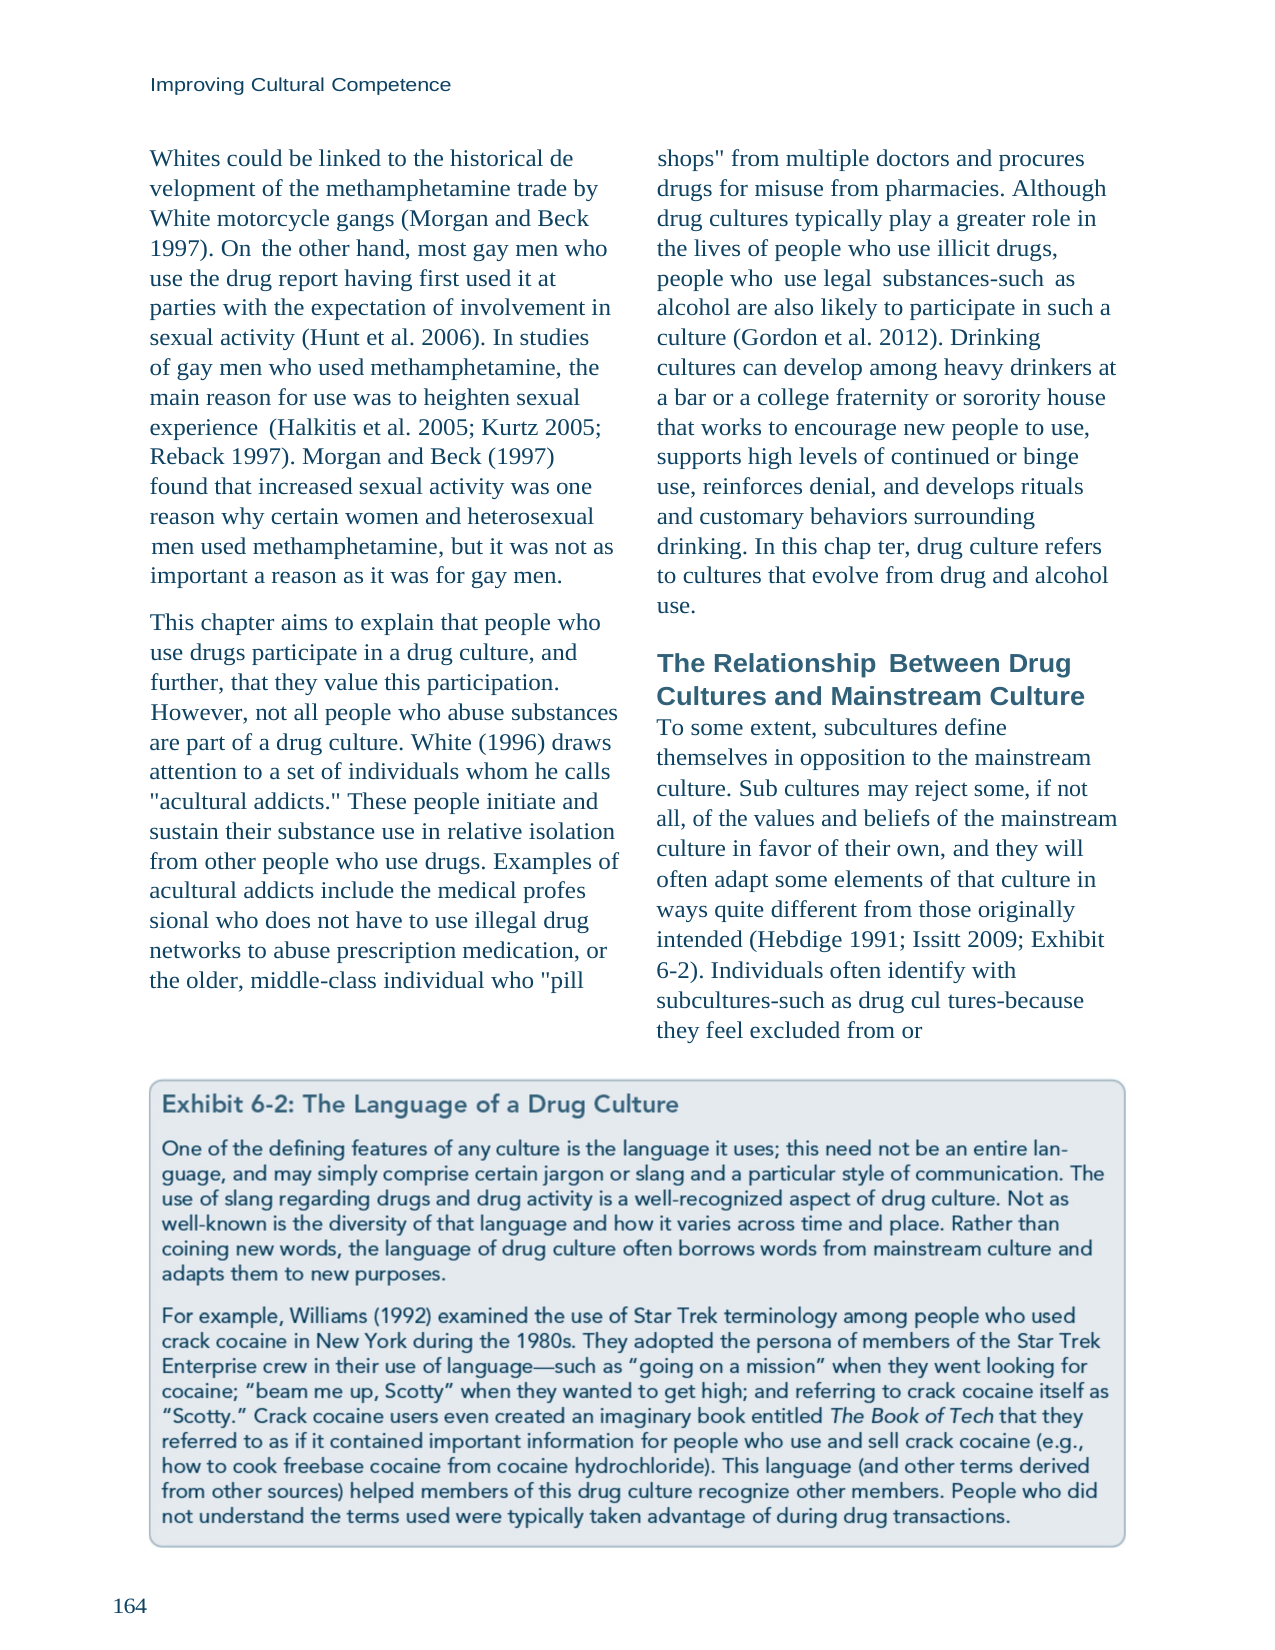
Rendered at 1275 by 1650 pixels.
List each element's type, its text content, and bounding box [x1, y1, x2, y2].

text Whites could be linked to the historical de­ velopment of the methamphetamine trade by White motorcycle gangs (Morgan and Beck 1997). On the other hand, most gay men who use the drug report having first used it at parties with the expectation of involvement in sexual activity (Hunt et al. 2006). In studies of gay men who used methamphetamine, the main reason for use was to heighten sexual experience (Halkitis et al. 2005; Kurtz 2005; Reback 1997). Morgan and Beck (1997) found that increased sexual activity was one reason why certain women and heterosexual [149, 144, 613, 529]
picture [148, 1078, 1126, 1548]
text However, not all people who abuse substances are part of a drug culture. White (1996) draws attention to a set of individuals whom he calls "acultural addicts." These people initiate and sustain their substance use in relative isolation from other people who use drugs. Examples of acultural addicts include the medical profes­ sional who does not have to use illegal drug networks to abuse prescription medication, or the older, middle-class individual who "pill [149, 698, 619, 993]
text This chapter aims to explain that people who use drugs participate in a drug culture, and further, that they value this participation. [149, 608, 613, 696]
text 164 [112, 1593, 1275, 1618]
text Improving Cultural Competence [150, 73, 1275, 95]
text men used methamphetamine, but it was not as important a reason as it was for gay men. [150, 532, 619, 589]
text The Relationship Between Drug Cultures and Mainstream Culture To some extent, subcultures define themselves in opposition to the mainstream culture. Sub­ cultures may reject some, if not all, of the values and beliefs of the mainstream culture in favor of their own, and they will often adapt some elements of that culture in ways quite different from those originally intended (Hebdige 1991; Issitt 2009; Exhibit 6-2). Individuals often identify with subcultures-such as drug cul­ tures-because they feel excluded from or [656, 648, 1123, 1044]
text shops" from multiple doctors and procures drugs for misuse from pharmacies. Although drug cultures typically play a greater role in the lives of people who use illicit drugs, people who use legal substances-such as alcohol­ are also likely to participate in such a culture (Gordon et al. 2012). Drinking cultures can develop among heavy drinkers at a bar or a college fraternity or sorority house that works to encourage new people to use, supports high levels of continued or binge use, reinforces denial, and develops rituals and customary behaviors surrounding drinking. In this chap­ ter, drug culture refers to cultures that evolve from drug and alcohol use. [657, 144, 1125, 619]
